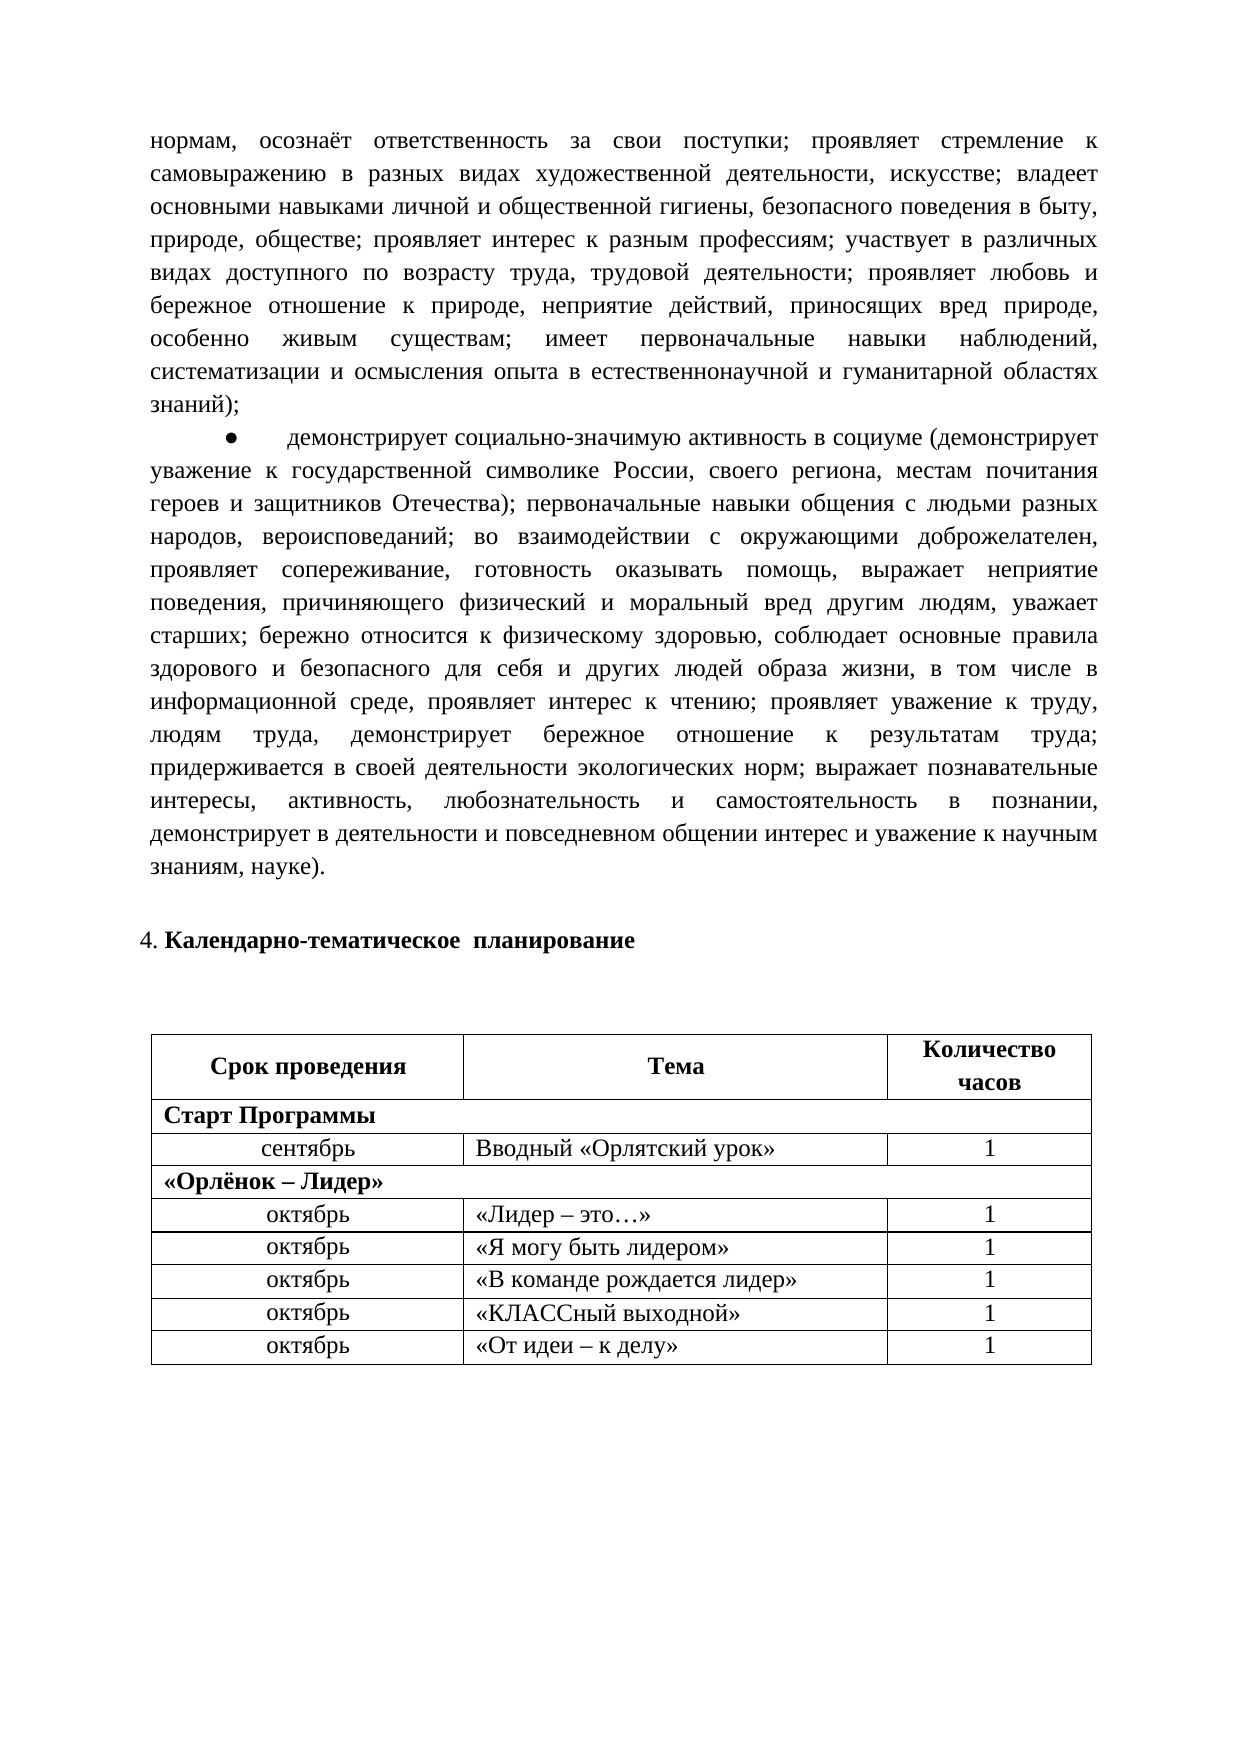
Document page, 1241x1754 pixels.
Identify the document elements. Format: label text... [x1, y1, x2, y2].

table_cell «Орлёнок – Лидер» [152, 1166, 1091, 1198]
table_cell «КЛАССный выходной» [464, 1299, 887, 1330]
table_cell октябрь [152, 1331, 463, 1363]
table_cell октябрь [152, 1233, 463, 1264]
table_cell 1 [888, 1331, 1091, 1363]
table_cell «В команде рождается лидер» [464, 1265, 887, 1297]
table_cell 1 [888, 1134, 1091, 1165]
text 4. Календарно-тематическое планирование [139, 925, 954, 954]
table_cell октябрь [152, 1265, 463, 1297]
table_header Количество часов [888, 1035, 1091, 1099]
table_cell сентябрь [152, 1134, 463, 1165]
table_cell «От идеи – к делу» [464, 1331, 887, 1363]
table_cell «Лидер – это…» [464, 1199, 887, 1231]
table_header Тема [464, 1035, 887, 1099]
table_cell «Я могу быть лидером» [464, 1233, 887, 1264]
table_cell Старт Программы [152, 1100, 1091, 1132]
table_header Срок проведения [152, 1035, 463, 1099]
table_cell Вводный «Орлятский урок» [464, 1134, 887, 1165]
table_cell 1 [888, 1233, 1091, 1264]
table_cell 1 [888, 1299, 1091, 1330]
table_cell октябрь [152, 1299, 463, 1330]
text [150, 125, 1099, 418]
table_cell октябрь [152, 1199, 463, 1231]
table_cell 1 [888, 1199, 1091, 1231]
table_cell 1 [888, 1265, 1091, 1297]
text ● демонстрирует социально-значимую активность в социуме (демонстрирует уважение к государственной символике России, своего региона, местам почитания героев и защитников Отечества); первоначальные навыки общения с людьми разных народов, вероисповеданий; во взаимодействии с окружающими доброжелателен, проявляет сопереживание, готовность оказывать помощь, выражает неприятие поведения, причиняющего физический и моральный вред другим людям, уважает старших; бережно относится к физическому здоровью, соблюдает основные правила здорового и безопасного для себя и других людей образа жизни, в том числе в информационной среде, проявляет интерес к чтению; проявляет уважение к труду, людям труда, демонстрирует бережное отношение к результатам труда; придерживается в своей деятельности экологических норм; выражает познавательные интересы, активность, любознательность и самостоятельность в познании, демонстрирует в деятельности и повседневном общении интерес и уважение к научным знаниям, науке). [150, 422, 1099, 880]
